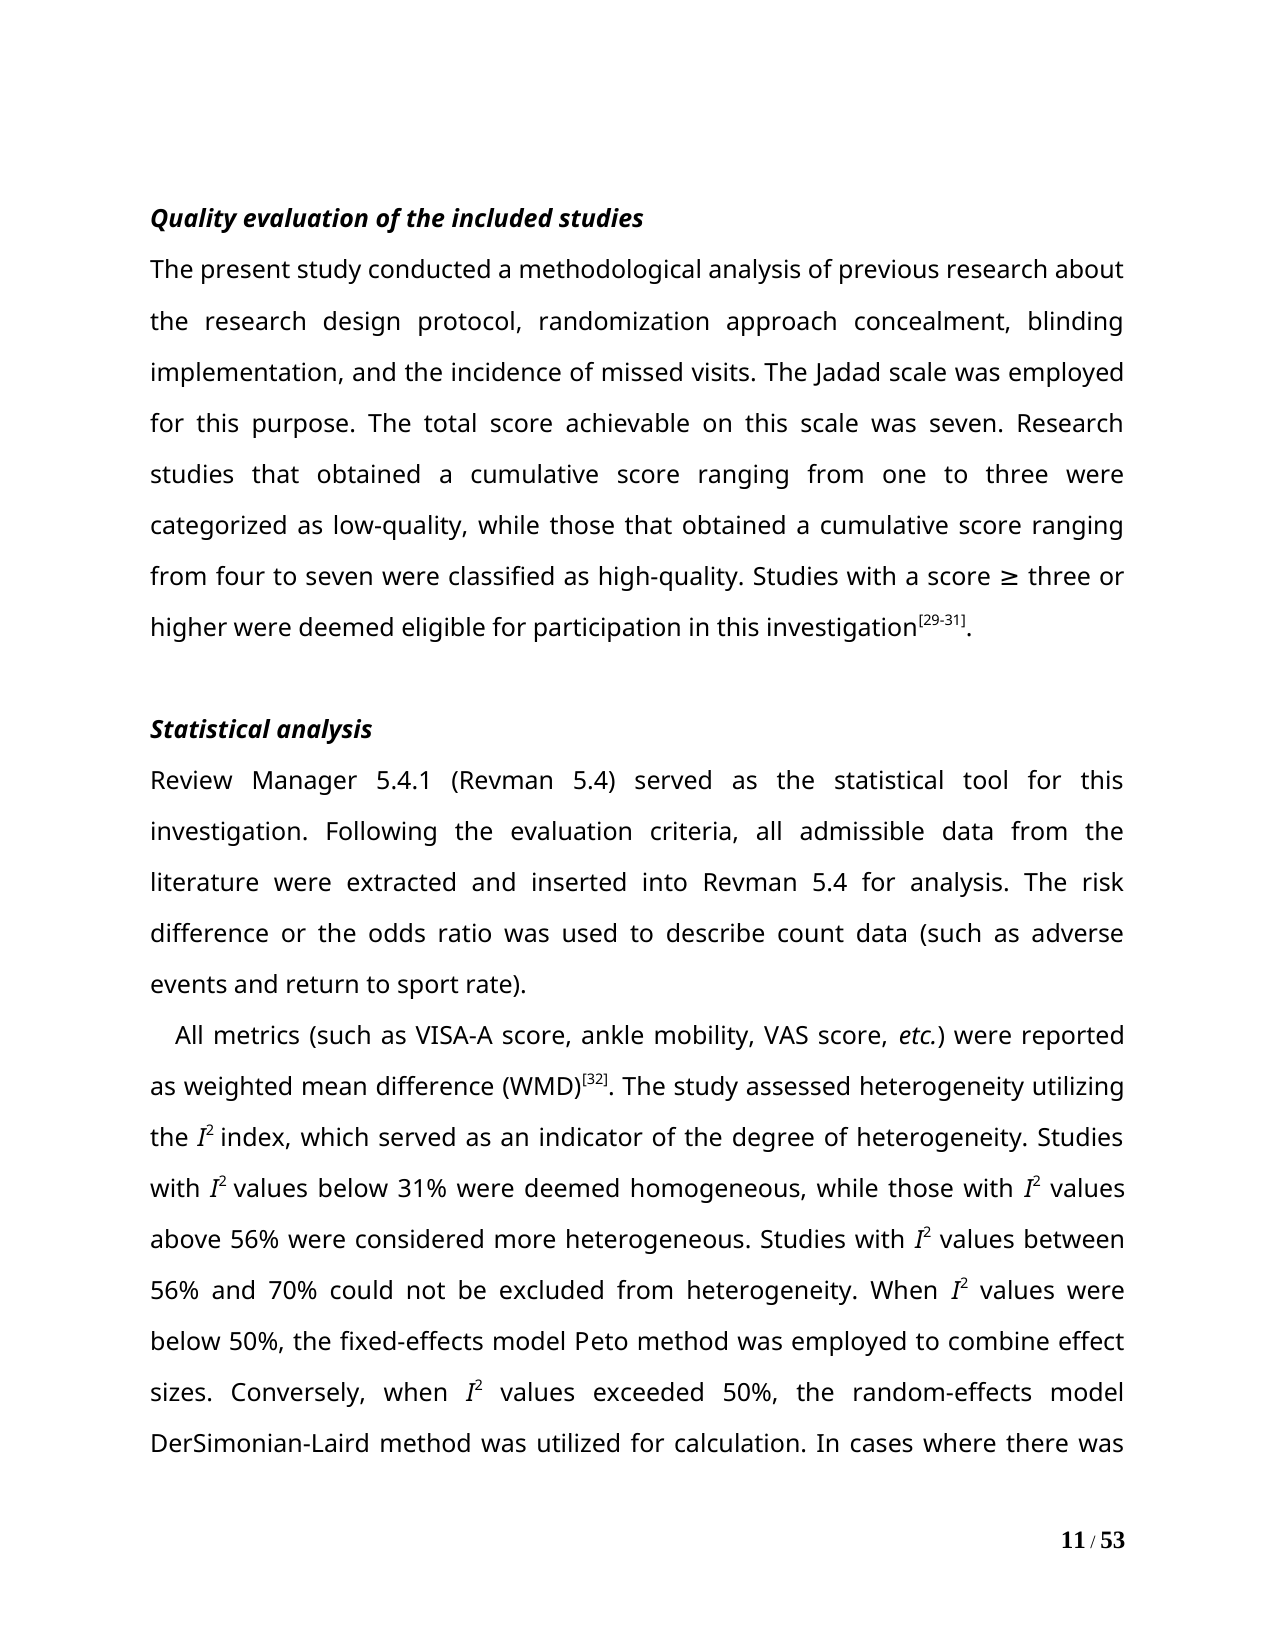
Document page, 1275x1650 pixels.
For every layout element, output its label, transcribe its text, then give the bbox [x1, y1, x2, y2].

text Statistical analysis [150, 711, 1125, 746]
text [150, 1018, 1125, 1460]
text Review Manager 5.4.1 (Revman 5.4) served as the statistical tool for this investigation. Following the evaluation criteria, all admissible data from the literature were extracted and inserted into Revman 5.4 for analysis. The risk difference or the odds ratio was used to describe count data (such as adverse events and return to sport rate). [150, 762, 1125, 1001]
text The present study conducted a methodological analysis of previous research about the research design protocol, randomization approach concealment, blinding implementation, and the incidence of missed visits. The Jadad scale was employed for this purpose. The total score achievable on this scale was seven. Research studies that obtained a cumulative score ranging from one to three were categorized as low-quality, while those that obtained a cumulative score ranging from four to seven were classified as high-quality. Studies with a score ≥ three or higher were deemed eligible for participation in this investigation[29-31]. [150, 252, 1125, 643]
text Quality evaluation of the included studies [150, 201, 1125, 235]
